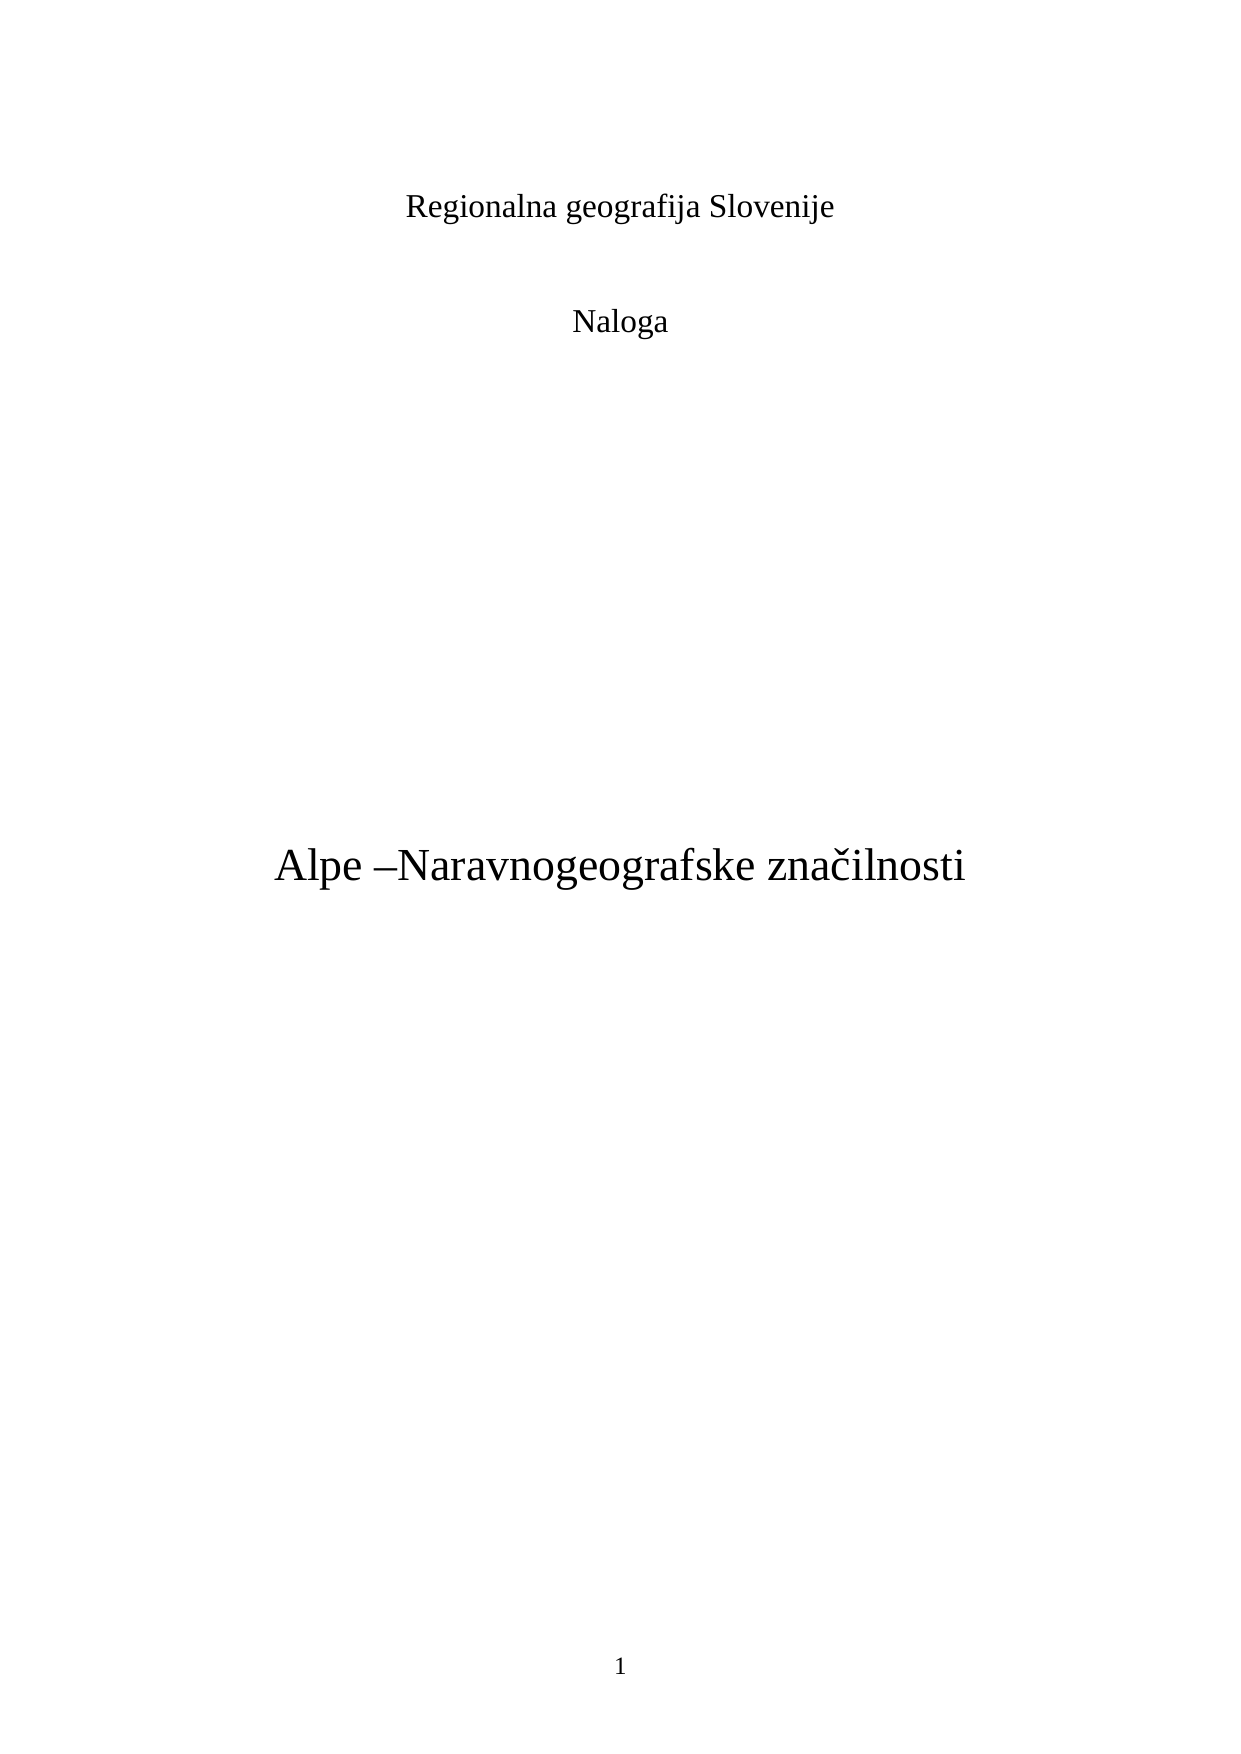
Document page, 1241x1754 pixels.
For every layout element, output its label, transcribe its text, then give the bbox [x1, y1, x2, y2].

text Regionalna geografija Slovenije [148, 186, 1093, 224]
text Naloga [148, 301, 1093, 339]
text Alpe –Naravnogeografske značilnosti [148, 838, 1093, 890]
